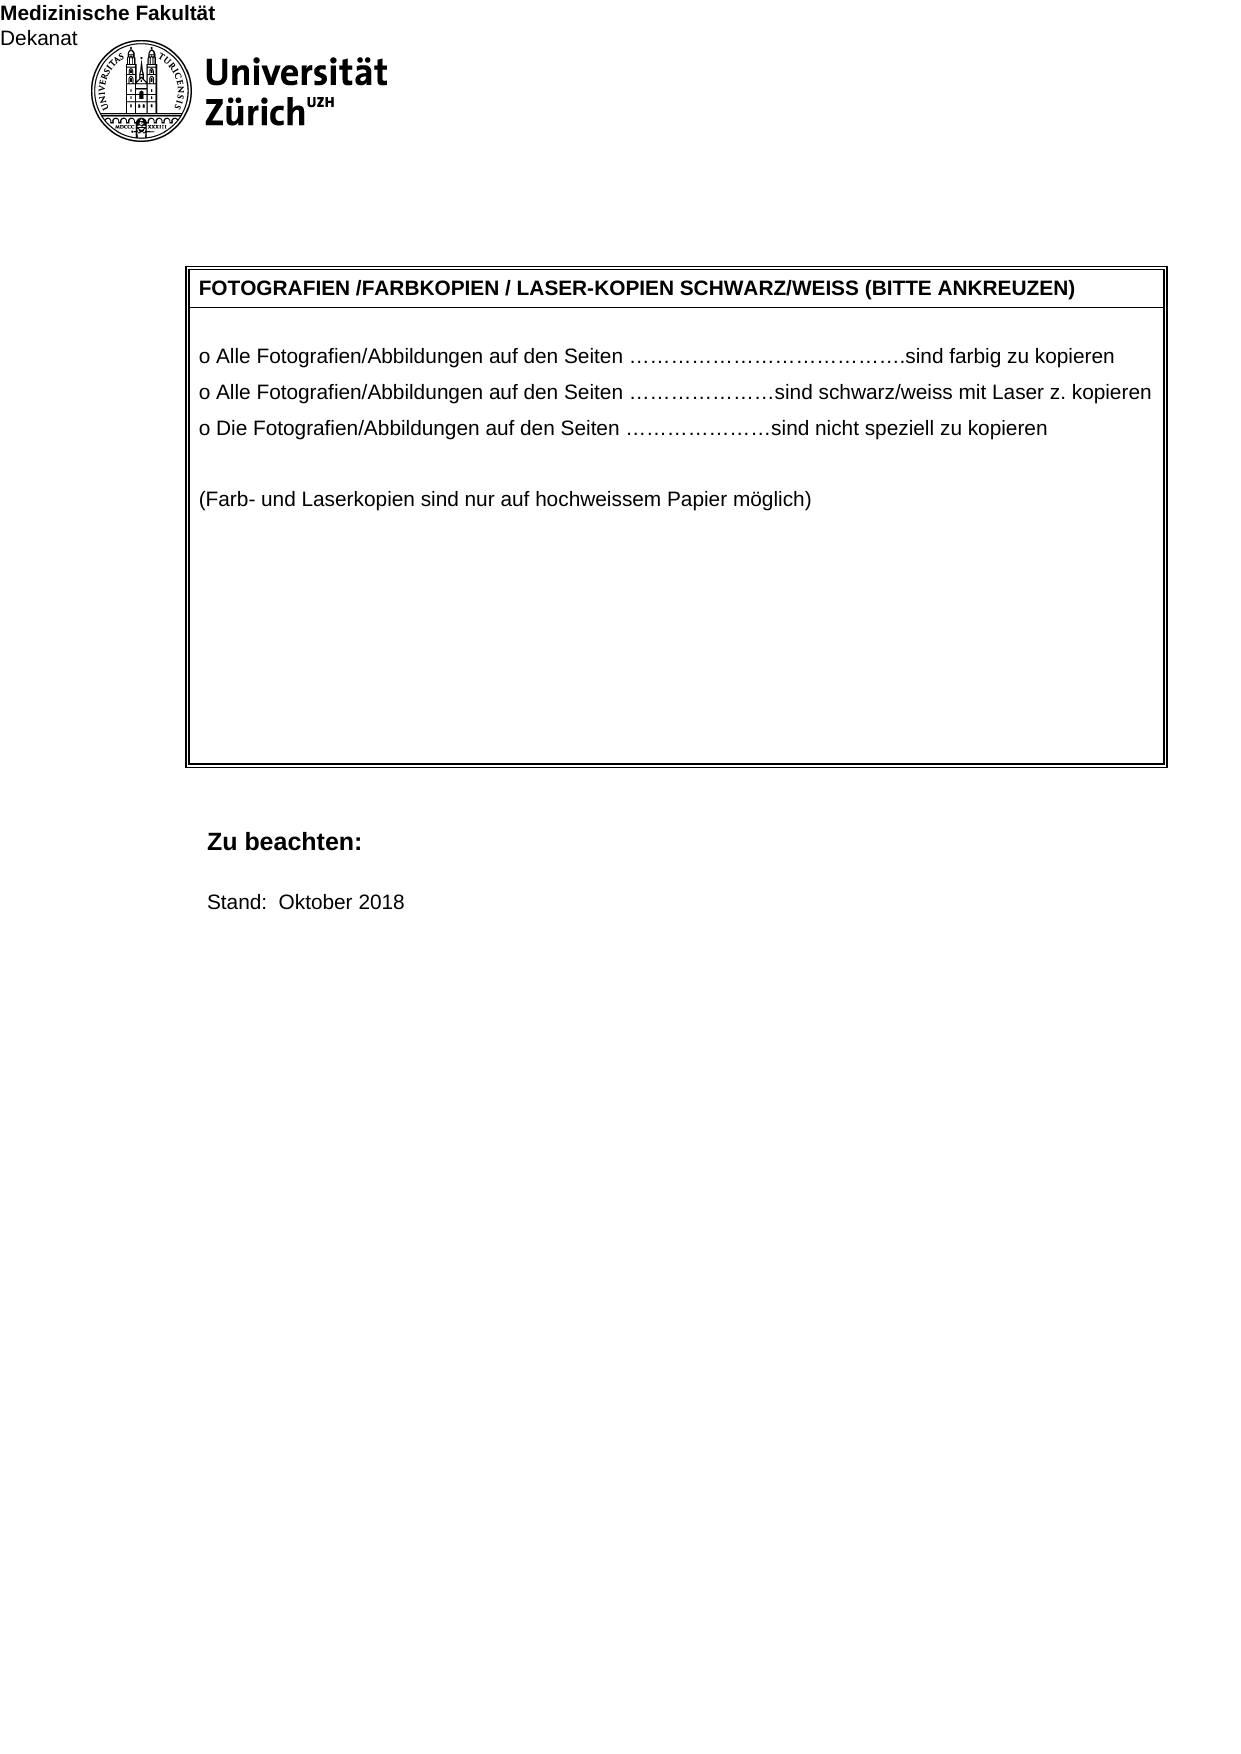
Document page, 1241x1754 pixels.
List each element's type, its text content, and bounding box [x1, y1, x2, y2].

picture [85, 35, 393, 148]
text Zu beachten: [207, 826, 1146, 856]
text Stand: Oktober 2018 [207, 885, 1146, 914]
table_header Fotografien /Farbkopien / Laser-Kopien schwarz/weiss (bitte ankreuzen) [190, 270, 1163, 307]
table_cell ᴏ Alle Fotografien/Abbildungen auf den Seiten ………………………………….sind farbig zu kopieren ᴏ Alle Fotografien/Abbildungen auf den Seiten …………………sind schwarz/weiss mit Laser z. kopieren ᴏ Die Fotografien/Abbildungen auf den Seiten …………………sind nicht speziell zu kopieren (Farb- und Laserkopien sind nur auf hochweissem Papier möglich) [190, 308, 1163, 763]
